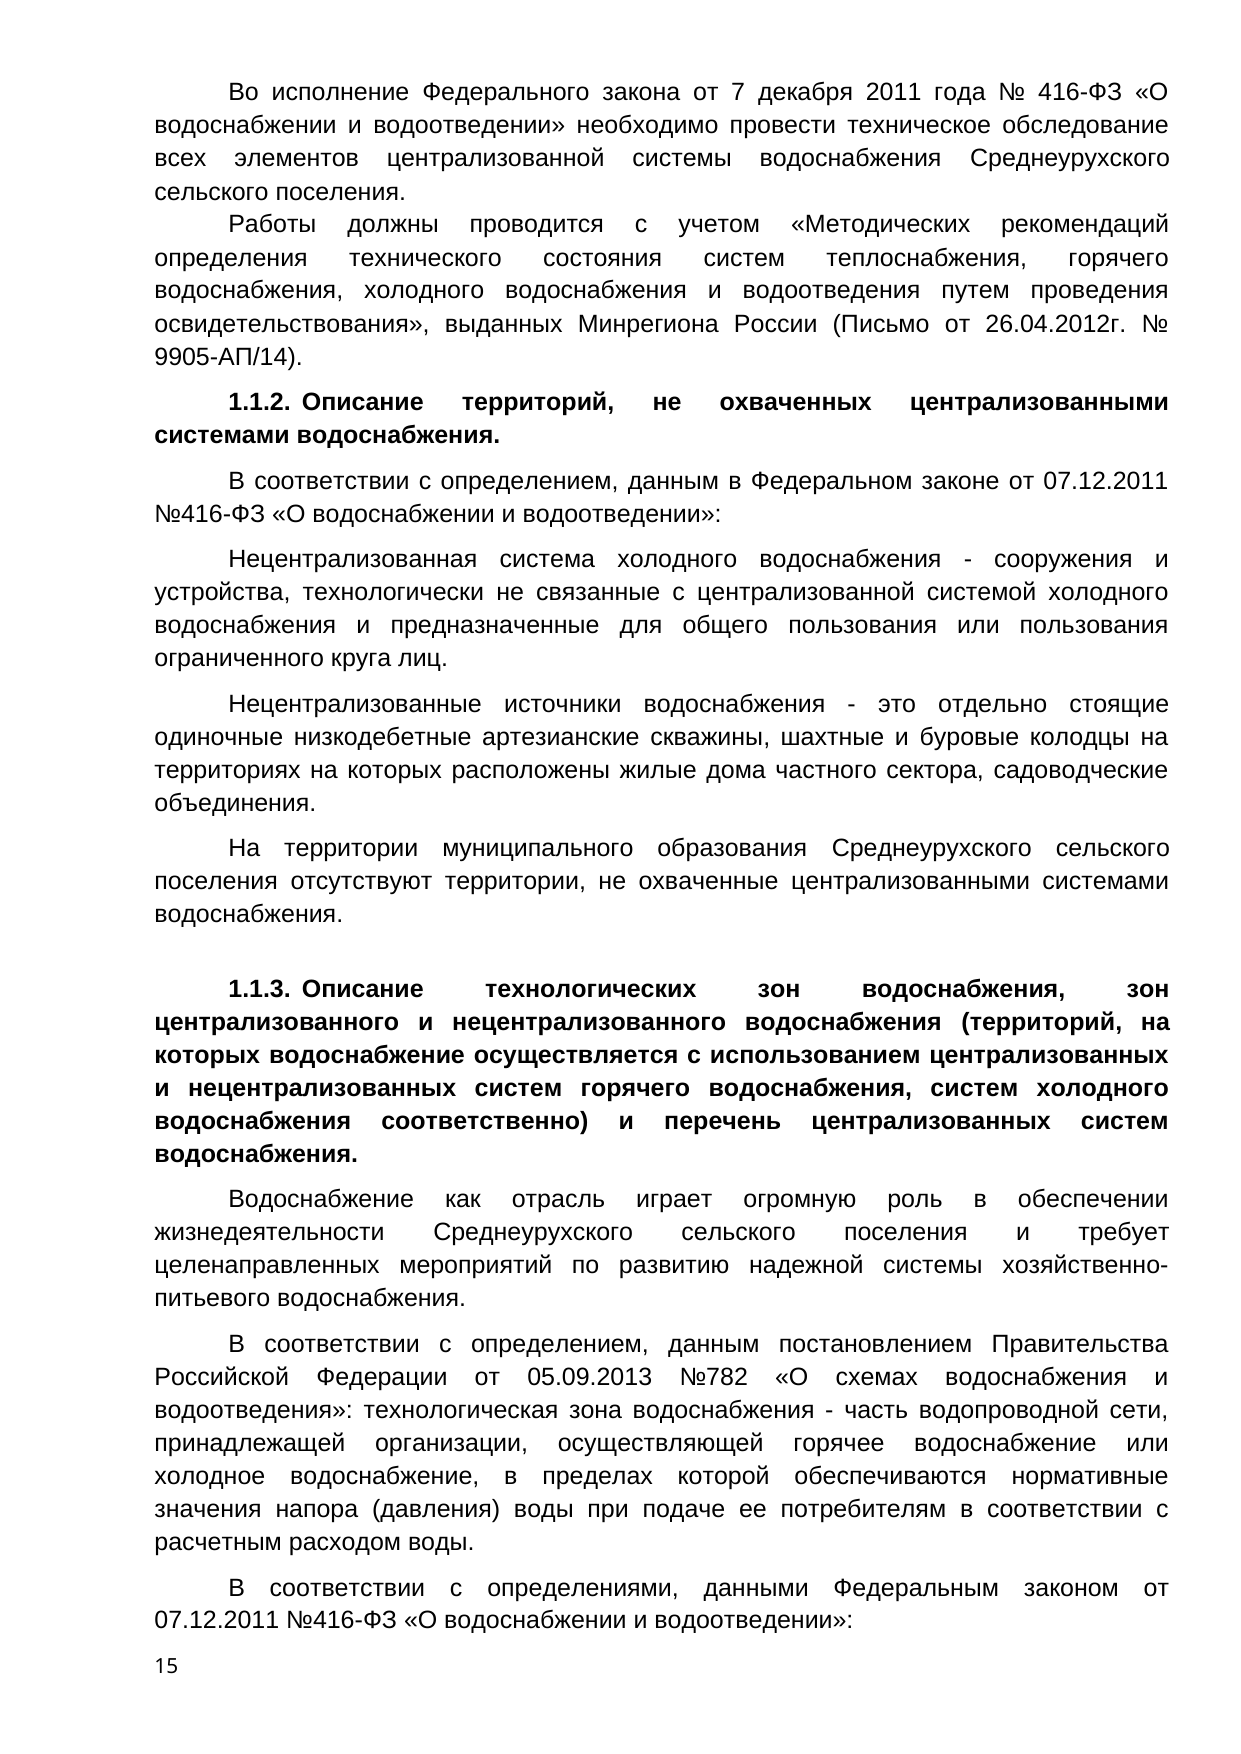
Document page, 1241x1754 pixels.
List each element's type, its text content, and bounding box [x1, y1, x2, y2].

text Нецентрализованная система холодного водоснабжения - сооружения и устройства, технологически не связанные с централизованной системой холодного водоснабжения и предназначенные для общего пользования или пользования ограниченного круга лиц. [154, 544, 1170, 672]
text Работы должны проводится с учетом «Методических рекомендаций определения технического состояния систем теплоснабжения, горячего водоснабжения, холодного водоснабжения и водоотведения путем проведения освидетельствования», выданных Минрегиона России (Письмо от 26.04.2012г. № 9905-АП/14). [154, 209, 1170, 370]
text В соответствии с определением, данным постановлением Правительства Российской Федерации от 05.09.2013 №782 «О схемах водоснабжения и водоотведения»: технологическая зона водоснабжения - часть водопроводной сети, принадлежащей организации, осуществляющей горячее водоснабжение или холодное водоснабжение, в пределах которой обеспечиваются нормативные значения напора (давления) воды при подаче ее потребителям в соответствии с расчетным расходом воды. [154, 1329, 1170, 1556]
text В соответствии с определением, данным в Федеральном законе от 07.12.2011 №416-ФЗ «О водоснабжении и водоотведении»: [154, 466, 1170, 527]
text Нецентрализованные источники водоснабжения - это отдельно стоящие одиночные низкодебетные артезианские скважины, шахтные и буровые колодцы на территориях на которых расположены жилые дома частного сектора, садоводческие объединения. [154, 689, 1170, 817]
list Описание технологических зон водоснабжения, зон централизованного и нецентрализованного водоснабжения (территорий, на которых водоснабжение осуществляется с использованием централизованных и нецентрализованных систем горячего водоснабжения, систем холодного водоснабжения соответственно) и перечень централизованных систем водоснабжения. [154, 974, 1170, 1167]
text В соответствии с определениями, данными Федеральным законом от 07.12.2011 №416-ФЗ «О водоснабжении и водоотведении»: [154, 1572, 1170, 1634]
text Во исполнение Федерального закона от 7 декабря 2011 года № 416-ФЗ «О водоснабжении и водоотведении» необходимо провести техническое обследование всех элементов централизованной системы водоснабжения Среднеурухского сельского поселения. [154, 77, 1170, 205]
list Описание территорий, не охваченных централизованными системами водоснабжения. [154, 387, 1170, 449]
text На территории муниципального образования Среднеурухского сельского поселения отсутствуют территории, не охваченные централизованными системами водоснабжения. [154, 833, 1170, 928]
text Водоснабжение как отрасль играет огромную роль в обеспечении жизнедеятельности Среднеурухского сельского поселения и требует целенаправленных мероприятий по развитию надежной системы хозяйственно-питьевого водоснабжения. [154, 1184, 1170, 1312]
